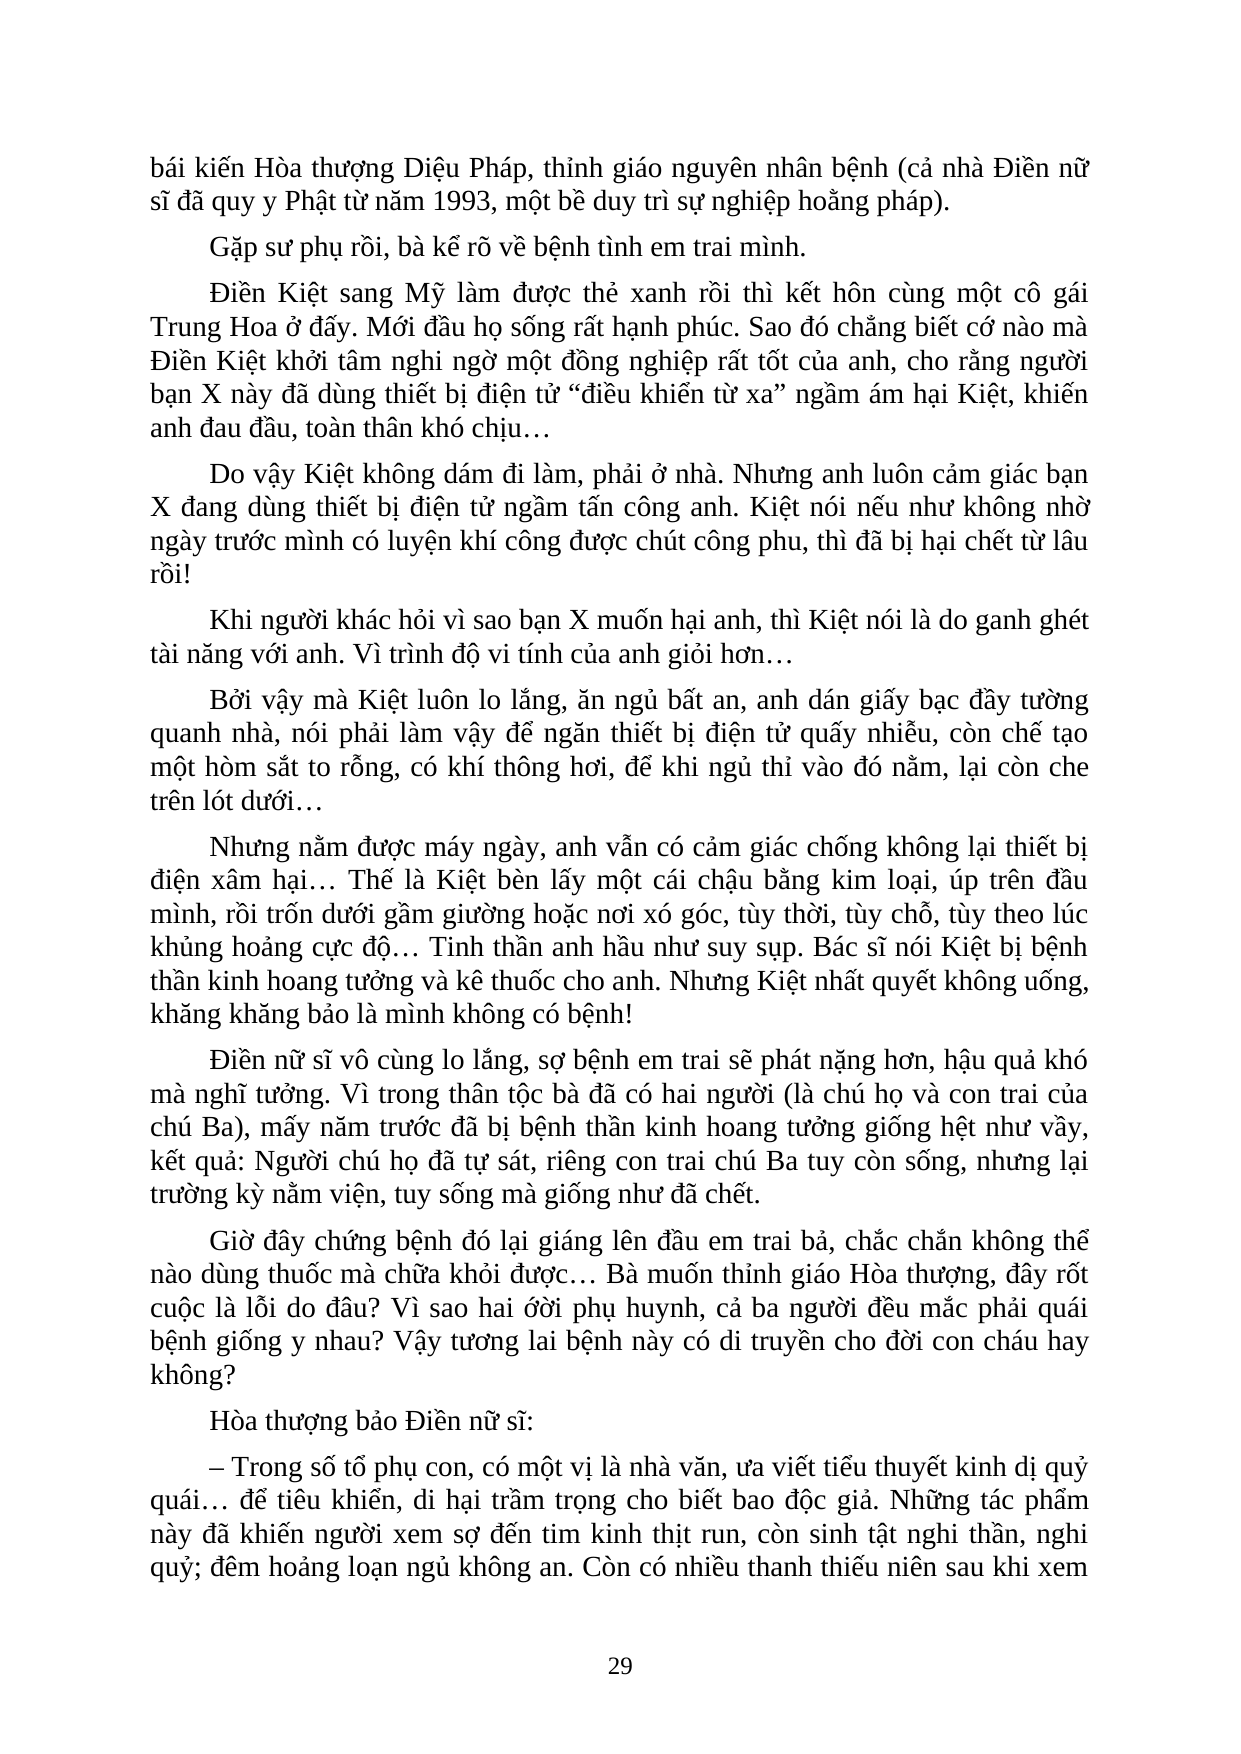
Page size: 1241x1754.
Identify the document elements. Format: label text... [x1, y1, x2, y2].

text Giờ đây chứng bệnh đó lại giáng lên đầu em trai bả, chắc chắn không thể nào dùng thuốc mà chữa khỏi được… Bà muốn thỉnh giáo Hòa thượng, đây rốt cuộc là lỗi do đâu? Vì sao hai ớời phụ huynh, cả ba người đều mắc phải quái bệnh giống y nhau? Vậy tương lai bệnh này có di truyền cho đời con cháu hay không? [150, 1223, 1090, 1390]
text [150, 1449, 1090, 1583]
text Gặp sư phụ rồi, bà kể rõ về bệnh tình em trai mình. [150, 229, 1090, 263]
text Điền Kiệt sang Mỹ làm được thẻ xanh rồi thì kết hôn cùng một cô gái Trung Hoa ở đấy. Mới đầu họ sống rất hạnh phúc. Sao đó chẳng biết cớ nào mà Điền Kiệt khởi tâm nghi ngờ một đồng nghiệp rất tốt của anh, cho rằng người bạn X này đã dùng thiết bị điện tử “điều khiển từ xa” ngầm ám hại Kiệt, khiến anh đau đầu, toàn thân khó chịu… [150, 276, 1090, 443]
text Nhưng nằm được máy ngày, anh vẫn có cảm giác chống không lại thiết bị điện xâm hại… Thế là Kiệt bèn lấy một cái chậu bằng kim loại, úp trên đầu mình, rồi trốn dưới gầm giường hoặc nơi xó góc, tùy thời, tùy chỗ, tùy theo lúc khủng hoảng cực độ… Tinh thần anh hầu như suy sụp. Bác sĩ nói Kiệt bị bệnh thần kinh hoang tưởng và kê thuốc cho anh. Nhưng Kiệt nhất quyết không uống, khăng khăng bảo là mình không có bệnh! [150, 829, 1090, 1030]
text Khi người khác hỏi vì sao bạn X muốn hại anh, thì Kiệt nói là do ganh ghét tài năng với anh. Vì trình độ vi tính của anh giỏi hơn… [150, 602, 1090, 669]
text Hòa thượng bảo Điền nữ sĩ: [150, 1403, 1090, 1436]
text Điền nữ sĩ vô cùng lo lắng, sợ bệnh em trai sẽ phát nặng hơn, hậu quả khó mà nghĩ tưởng. Vì trong thân tộc bà đã có hai người (là chú họ và con trai của chú Ba), mấy năm trước đã bị bệnh thần kinh hoang tưởng giống hệt như vầy, kết quả: Người chú họ đã tự sát, riêng con trai chú Ba tuy còn sống, nhưng lại trường kỳ nằm viện, tuy sống mà giống như đã chết. [150, 1042, 1090, 1210]
text Do vậy Kiệt không dám đi làm, phải ở nhà. Nhưng anh luôn cảm giác bạn X đang dùng thiết bị điện tử ngầm tấn công anh. Kiệt nói nếu như không nhờ ngày trước mình có luyện khí công được chút công phu, thì đã bị hại chết từ lâu rồi! [150, 456, 1090, 590]
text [150, 150, 1090, 217]
text Bởi vậy mà Kiệt luôn lo lắng, ăn ngủ bất an, anh dán giấy bạc đầy tường quanh nhà, nói phải làm vậy để ngăn thiết bị điện tử quấy nhiễu, còn chế tạo một hòm sắt to rỗng, có khí thông hơi, để khi ngủ thỉ vào đó nằm, lại còn che trên lót dưới… [150, 682, 1090, 816]
